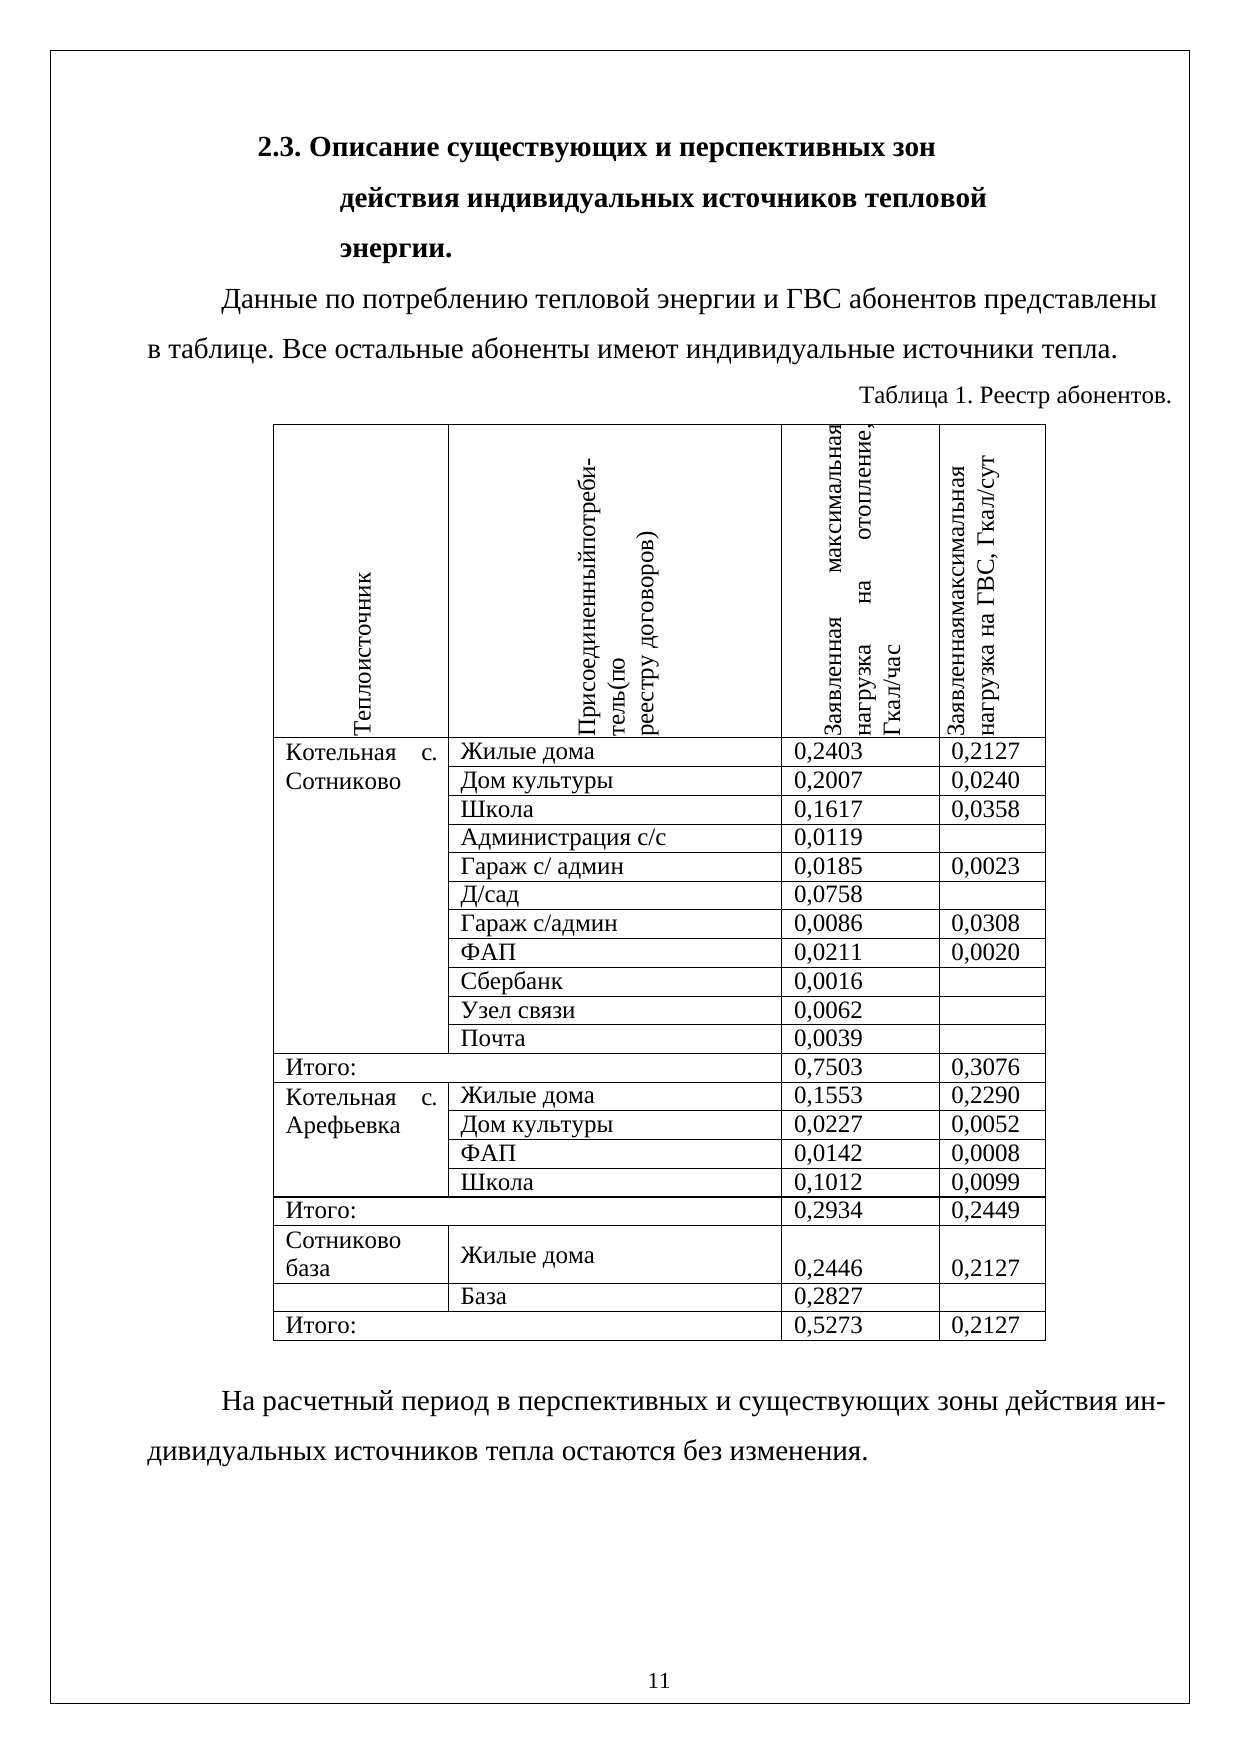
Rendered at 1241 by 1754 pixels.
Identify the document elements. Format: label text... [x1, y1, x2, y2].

table_cell Жилые дома [449, 738, 781, 766]
table_cell Жилые дома [449, 1083, 781, 1110]
table_cell 0,0211 [782, 939, 939, 967]
table_cell 0,7503 [782, 1054, 939, 1082]
table_cell Гараж с/админ [449, 910, 781, 938]
text Данные по потреблению тепловой энергии и ГВС абонентов представлены в таблице. Все остальные абоненты имеют индивидуальные источники тепла. [147, 281, 1172, 364]
table_cell ФАП [449, 1140, 781, 1168]
table_cell Школа [449, 796, 781, 823]
table_cell 0,0008 [940, 1140, 1045, 1168]
table_cell 0,0227 [782, 1111, 939, 1139]
table_cell Сотниково база [274, 1226, 448, 1283]
table_cell 0,1617 [782, 796, 939, 823]
table_cell Дом культуры [449, 767, 781, 795]
table_cell [940, 1284, 1045, 1311]
table_cell 0,0086 [782, 910, 939, 938]
table_cell Администрация с/с [449, 825, 781, 852]
table_cell 0,2449 [940, 1198, 1045, 1225]
table_cell 0,0016 [782, 968, 939, 996]
table_cell 0,2127 [940, 1312, 1045, 1340]
table_cell 0,0052 [940, 1111, 1045, 1139]
table_cell Котельная с. Арефьевка [274, 1083, 448, 1196]
table_cell Котельная с. Сотниково [274, 738, 448, 1053]
table_cell Узел связи [449, 997, 781, 1024]
table_cell 0,0240 [940, 767, 1045, 795]
table_cell [940, 825, 1045, 852]
table_cell 0,0358 [940, 796, 1045, 823]
text На расчетный период в перспективных и существующих зоны действия ин- дивидуальных источников тепла остаются без изменения. [147, 1383, 1186, 1467]
table_cell [940, 997, 1045, 1024]
table_cell Гараж с/ админ [449, 853, 781, 881]
table_cell [940, 882, 1045, 909]
table_cell 0,0119 [782, 825, 939, 852]
table_cell 0,0062 [782, 997, 939, 1024]
table_cell 0,0023 [940, 853, 1045, 881]
table_header Заявленная максимальная нагрузка на ГВС, Гкал/сут [940, 425, 1045, 737]
table_cell 0,0758 [782, 882, 939, 909]
table_cell 0,1012 [782, 1169, 939, 1196]
table_cell 0,2934 [782, 1198, 939, 1225]
table_cell Школа [449, 1169, 781, 1196]
table_cell Жилые дома [449, 1226, 781, 1283]
table_cell Почта [449, 1025, 781, 1053]
table_cell 0,2127 [940, 1226, 1045, 1283]
table_cell 0,0308 [940, 910, 1045, 938]
table_cell 0,0020 [940, 939, 1045, 967]
table_cell Итого: [274, 1312, 781, 1340]
table_cell 0,2290 [940, 1083, 1045, 1110]
table_cell [940, 1025, 1045, 1053]
table_cell 0,0099 [940, 1169, 1045, 1196]
table_cell 0,2127 [940, 738, 1045, 766]
table_cell 0,2007 [782, 767, 939, 795]
table_cell Итого: [274, 1054, 781, 1082]
table_cell 0,0039 [782, 1025, 939, 1053]
table_cell 0,0142 [782, 1140, 939, 1168]
table_cell 0,5273 [782, 1312, 939, 1340]
table_cell 0,2827 [782, 1284, 939, 1311]
table_cell Дом культуры [449, 1111, 781, 1139]
subtitle Описание существующих и перспективных зон действия индивидуальных источников тепловой энергии. [257, 129, 1063, 264]
table_cell [940, 968, 1045, 996]
table_cell ФАП [449, 939, 781, 967]
table_cell База [449, 1284, 781, 1311]
table_cell 0,1553 [782, 1083, 939, 1110]
table_cell 0,3076 [940, 1054, 1045, 1082]
table_header Присоединенный потреби- тель (по реестру договоров) [449, 425, 781, 737]
text Таблица 1. Реестр абонентов. [859, 381, 1186, 409]
table_cell [274, 1284, 448, 1311]
table_cell Сбербанк [449, 968, 781, 996]
table_cell Д/сад [449, 882, 781, 909]
table_cell 0,2446 [782, 1226, 939, 1283]
table_cell Итого: [274, 1198, 781, 1225]
table_header Заявленная максимальная нагрузка на отопление, Гкал/час [782, 425, 939, 737]
table_header Теплоисточник [274, 425, 448, 737]
table_cell 0,2403 [782, 738, 939, 766]
table_cell 0,0185 [782, 853, 939, 881]
